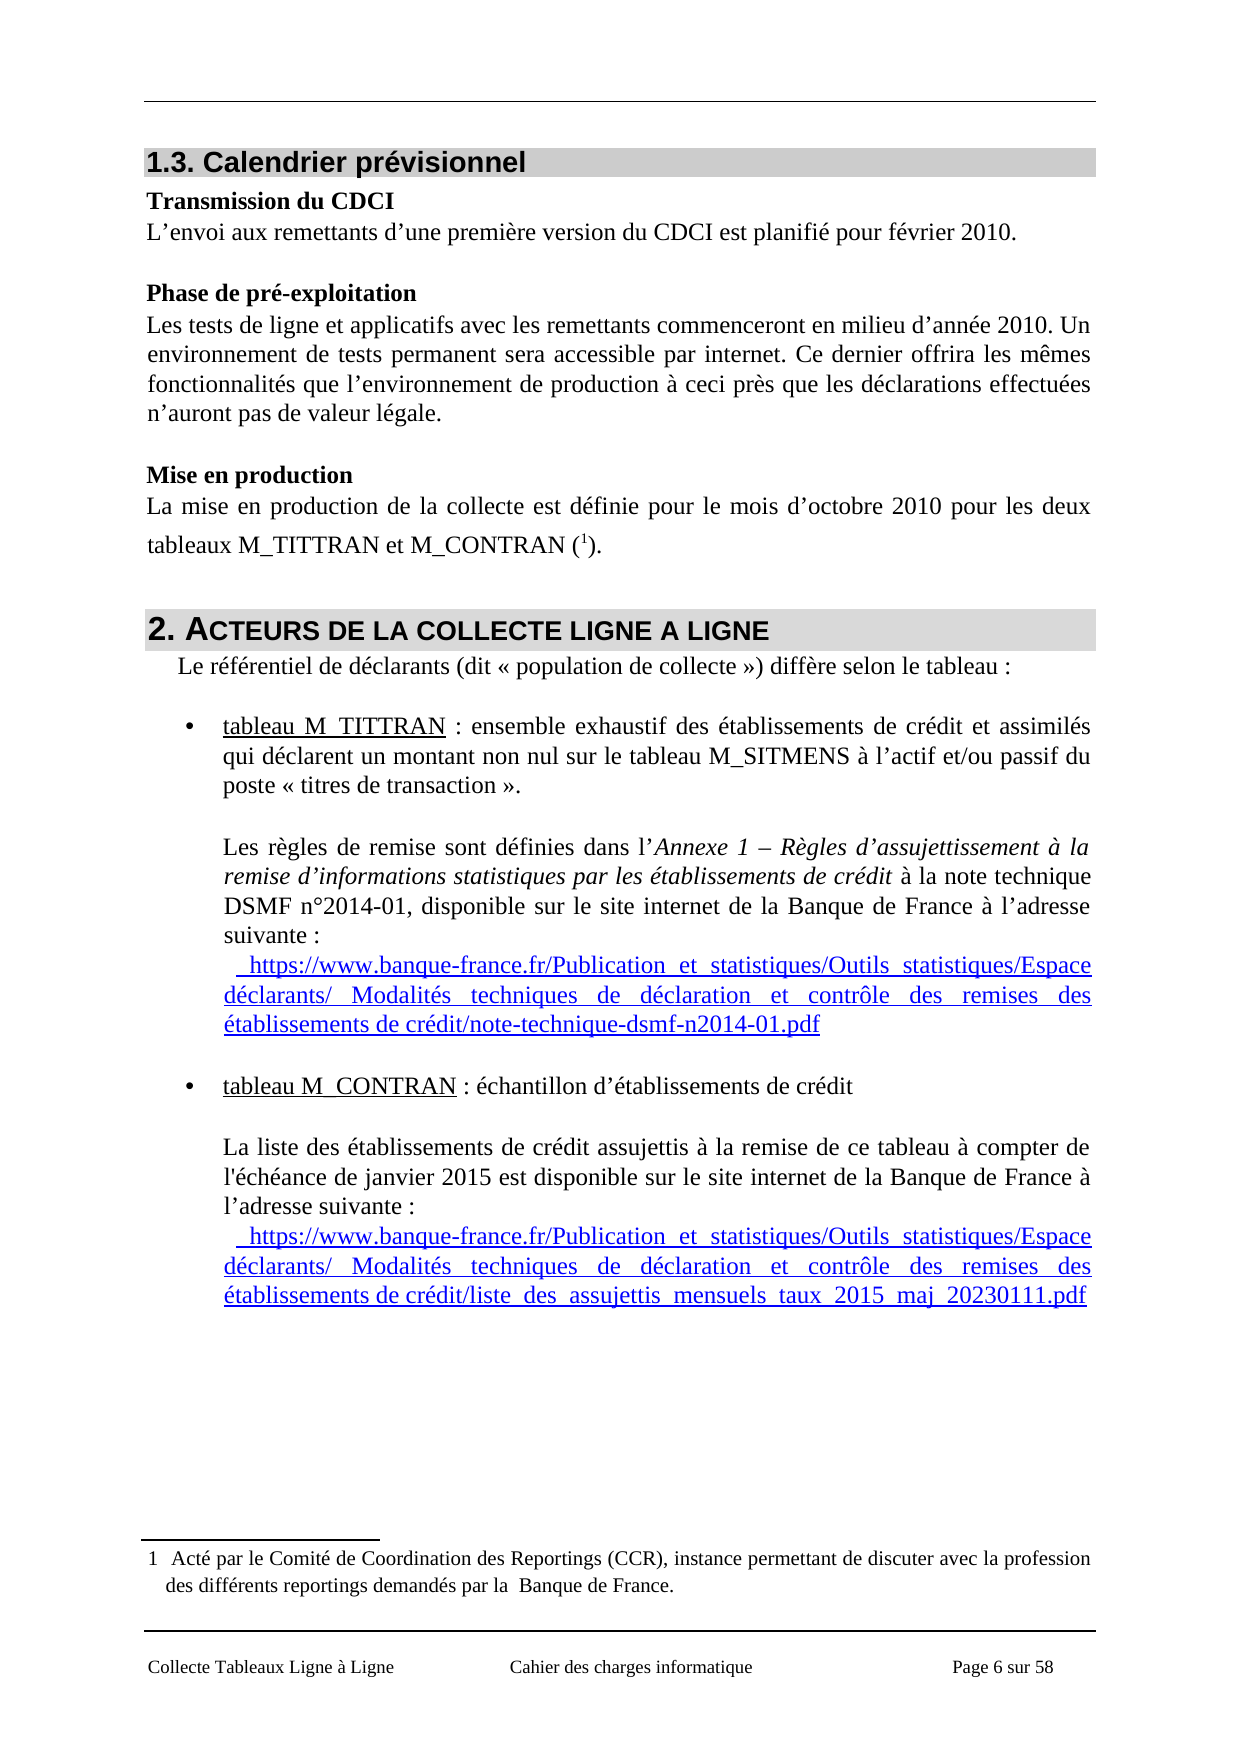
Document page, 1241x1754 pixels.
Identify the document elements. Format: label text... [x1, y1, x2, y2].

text La mise en production de la collecte est définie pour le mois d’octobre 2010 pour les deux tableaux M_TITTRAN et M_CONTRAN (). [146, 491, 1092, 559]
table_header 2. ACTEURS DE LA COLLECTE LIGNE A LIGNE [145, 609, 1096, 651]
text https://www.banque-france.fr/Publication et statistiques/Outils statistiques/Espace déclarants/ Modalités techniques de déclaration et contrôle des remises des établissements de crédit/liste_des_assujettis_mensuels_taux_2015_maj_20230111.pdf [223, 1221, 1092, 1276]
text Les tests de ligne et applicatifs avec les remettants commenceront en milieu d’année 2010. Un environnement de tests permanent sera accessible par internet. Ce dernier offrira les mêmes fonctionnalités que l’environnement de production à ceci près que les déclarations effectuées n’auront pas de valeur légale. [146, 310, 1092, 427]
subtitle Mise en production [146, 460, 1093, 488]
list tableau M_CONTRAN : échantillon d’établissements de crédit [185, 1071, 1092, 1099]
text L’envoi aux remettants d’une première version du CDCI est planifié pour février 2010. [146, 217, 1092, 246]
subtitle 1.3. Calendrier prévisionnel [146, 145, 1093, 178]
text Le référentiel de déclarants (dit « population de collecte ») diffère selon le tableau : [177, 651, 1092, 680]
text https://www.banque-france.fr/Publication et statistiques/Outils statistiques/Espace déclarants/ Modalités techniques de déclaration et contrôle des remises des établissements de crédit/liste_des_assujettis_mensuels_taux_2015_maj_20230111.pdf [223, 1277, 1092, 1309]
text https://www.banque-france.fr/Publication et statistiques/Outils statistiques/Espace déclarants/ Modalités techniques de déclaration et contrôle des remises des établissements de crédit/note-technique-dsmf-n2014-01.pdf [223, 950, 1092, 1005]
text Transmission du CDCI [146, 186, 1093, 215]
list tableau M_TITTRAN : ensemble exhaustif des établissements de crédit et assimilés qui déclarent un montant non nul sur le tableau M_SITMENS à l’actif et/ou passif du poste « titres de transaction ». [185, 711, 1092, 799]
subtitle Phase de pré-exploitation [146, 278, 1093, 307]
text https://www.banque-france.fr/Publication et statistiques/Outils statistiques/Espace déclarants/ Modalités techniques de déclaration et contrôle des remises des établissements de crédit/note-technique-dsmf-n2014-01.pdf [223, 1006, 1092, 1038]
text Les règles de remise sont définies dans l’Annexe 1 – Règles d’assujettissement à la remise d’informations statistiques par les établissements de crédit à la note technique DSMF n°2014-01, disponible sur le site internet de la Banque de France à l’adresse suivante : [223, 832, 1092, 949]
text La liste des établissements de crédit assujettis à la remise de ce tableau à compter de l'échéance de janvier 2015 est disponible sur le site internet de la Banque de France à l’adresse suivante : [223, 1132, 1092, 1220]
